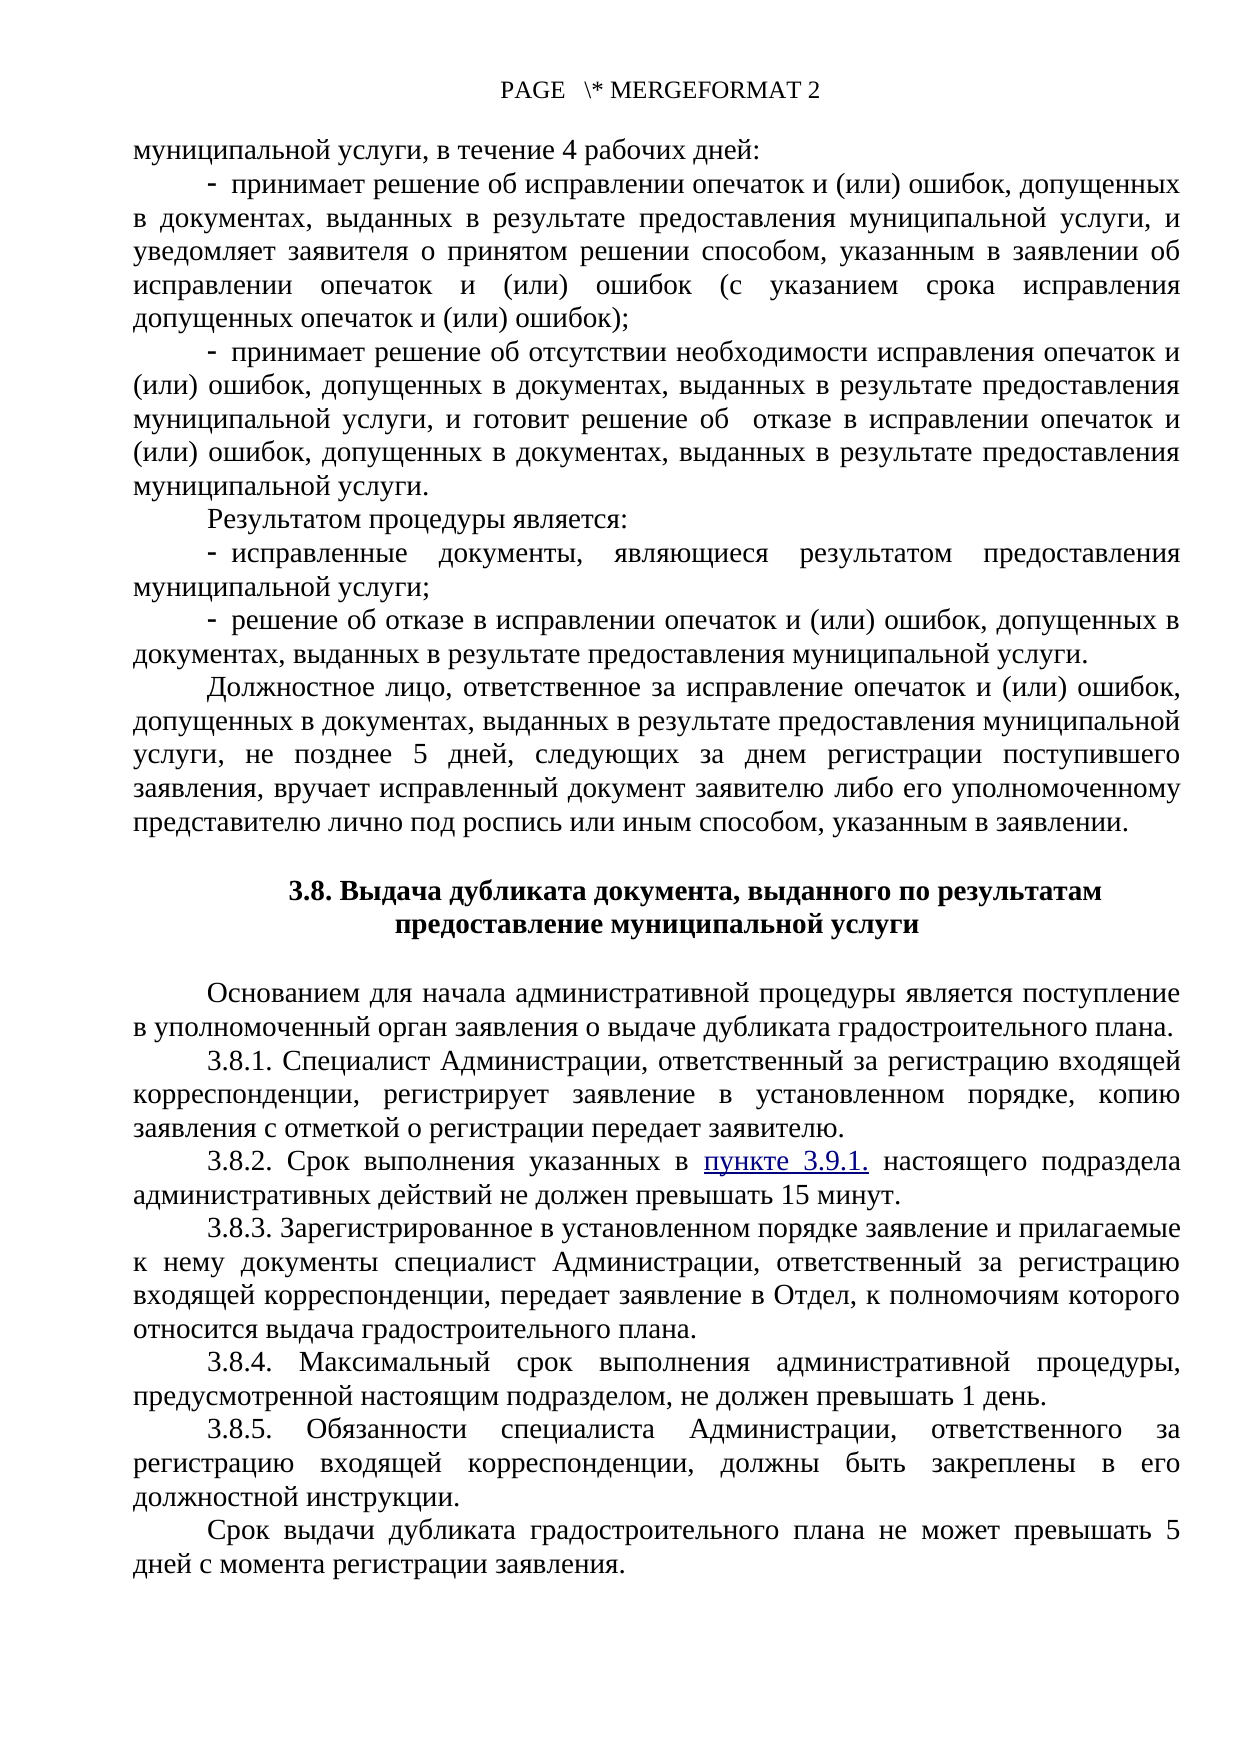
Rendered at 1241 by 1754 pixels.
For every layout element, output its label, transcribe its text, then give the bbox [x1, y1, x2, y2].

text 3.8.1. Специалист Администрации, ответственный за регистрацию входящей корреспонденции, регистрирует заявление в установленном порядке, копию заявления с отметкой о регистрации передает заявителю. [133, 1043, 1181, 1143]
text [133, 132, 1181, 166]
list решение об отказе в исправлении опечаток и (или) ошибок, допущенных в документах, выданных в результате предоставления муниципальной услуги. [133, 602, 1181, 669]
text 3.8.4. Максимальный срок выполнения административной процедуры, предусмотренной настоящим подразделом, не должен превышать 1 день. [133, 1344, 1181, 1412]
text 3.8. Выдача дубликата документа, выданного по результатам предоставление муниципальной услуги [133, 873, 1181, 940]
text 3.8.2. Срок выполнения указанных в пункте 3.9.1. настоящего подраздела административных действий не должен превышать 15 минут. [133, 1143, 1181, 1210]
list принимает решение об исправлении опечаток и (или) ошибок, допущенных в документах, выданных в результате предоставления муниципальной услуги, и уведомляет заявителя о принятом решении способом, указанным в заявлении об исправлении опечаток и (или) ошибок (с указанием срока исправления допущенных опечаток и (или) ошибок); [133, 166, 1181, 334]
text Основанием для начала административной процедуры является поступление в уполномоченный орган заявления о выдаче дубликата градостроительного плана. [133, 976, 1181, 1043]
text 3.8.3. Зарегистрированное в установленном порядке заявление и прилагаемые к нему документы специалист Администрации, ответственный за регистрацию входящей корреспонденции, передает заявление в Отдел, к полномочиям которого относится выдача градостроительного плана. [133, 1210, 1181, 1344]
text 3.8.5. Обязанности специалиста Администрации, ответственного за регистрацию входящей корреспонденции, должны быть закреплены в его должностной инструкции. [133, 1412, 1181, 1512]
text Результатом процедуры является: [133, 502, 1181, 535]
text Должностное лицо, ответственное за исправление опечаток и (или) ошибок, допущенных в документах, выданных в результате предоставления муниципальной услуги, не позднее 5 дней, следующих за днем регистрации поступившего заявления, вручает исправленный документ заявителю либо его уполномоченному представителю лично под роспись или иным способом, указанным в заявлении. [133, 669, 1181, 837]
list принимает решение об отсутствии необходимости исправления опечаток и (или) ошибок, допущенных в документах, выданных в результате предоставления муниципальной услуги, и готовит решение об отказе в исправлении опечаток и (или) ошибок, допущенных в документах, выданных в результате предоставления муниципальной услуги. [133, 334, 1181, 502]
text Срок выдачи дубликата градостроительного плана не может превышать 5 дней с момента регистрации заявления. [133, 1512, 1181, 1579]
list исправленные документы, являющиеся результатом предоставления муниципальной услуги; [133, 535, 1181, 602]
